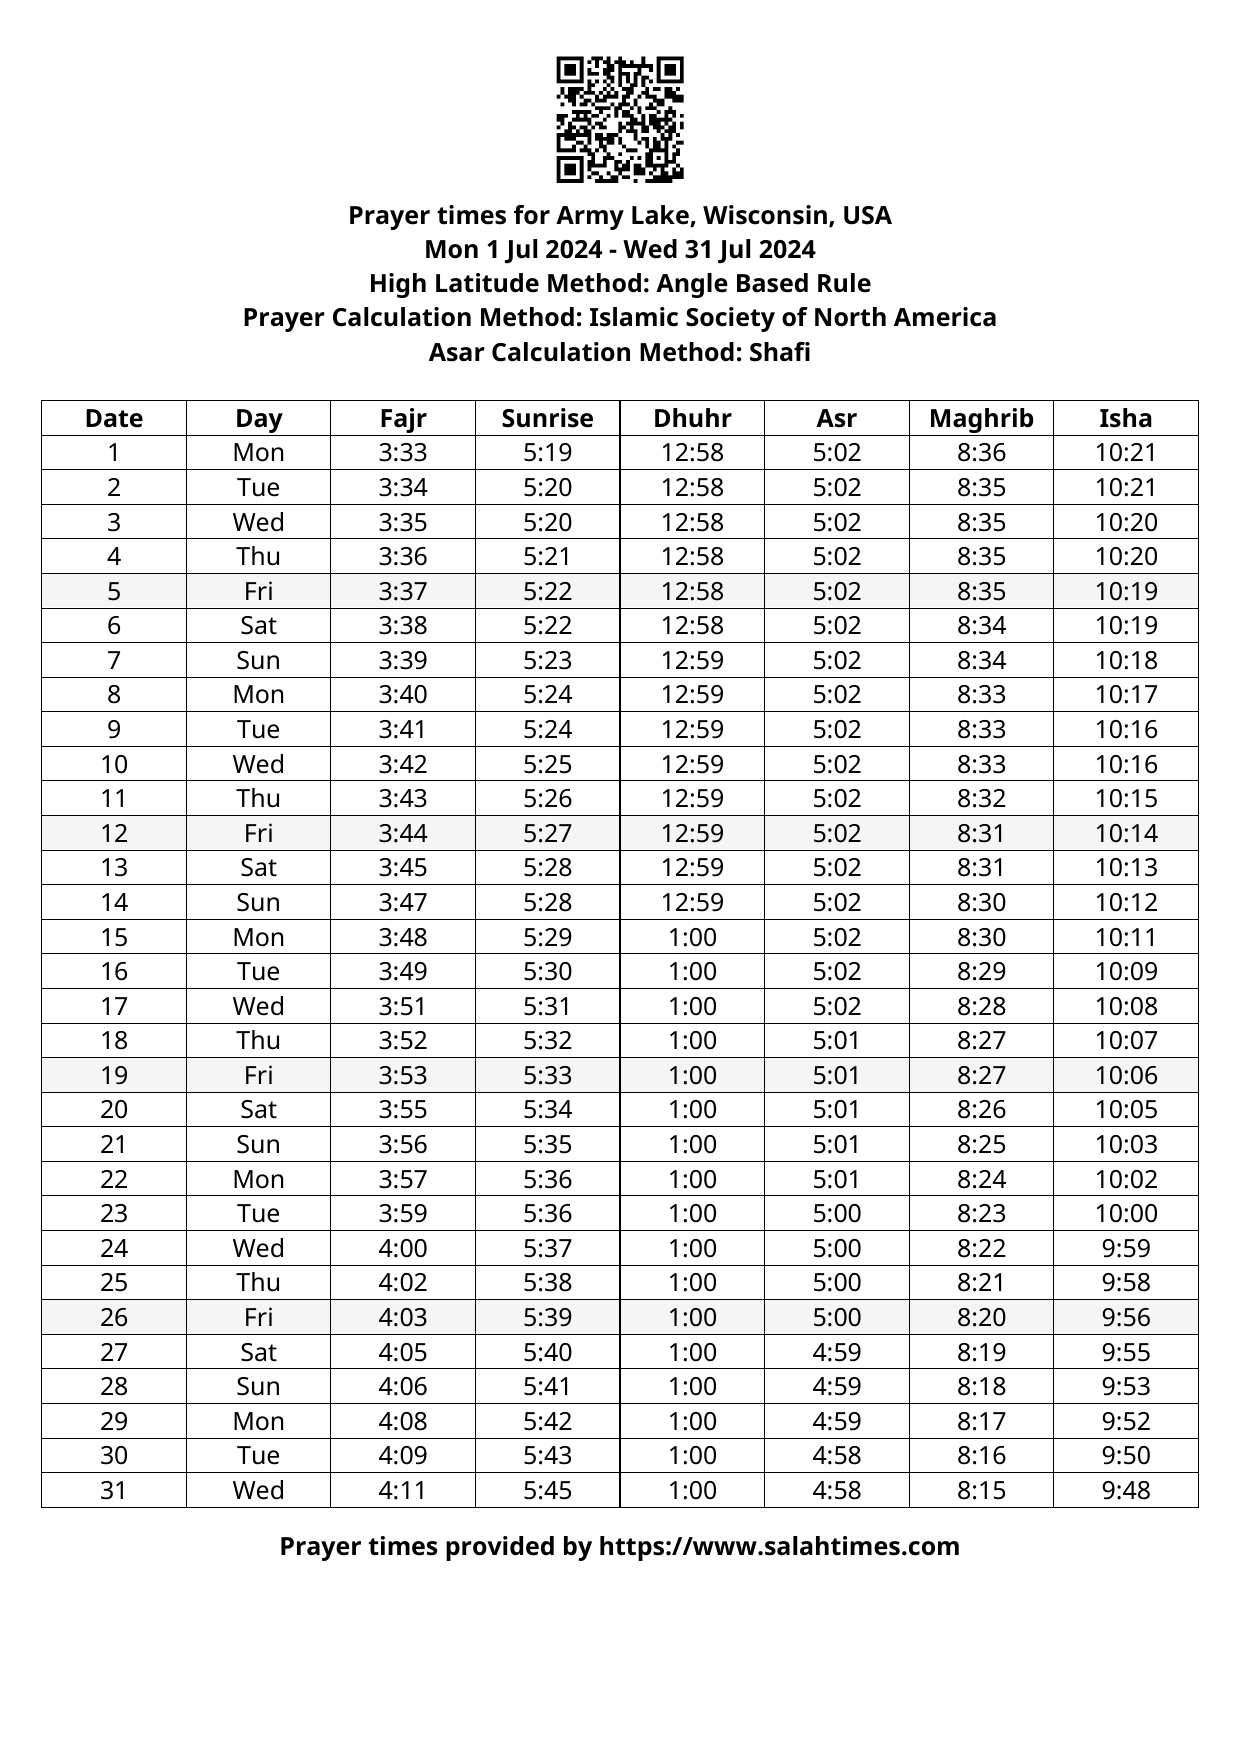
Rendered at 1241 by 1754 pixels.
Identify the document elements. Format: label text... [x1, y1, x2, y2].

table_cell 5:02 [765, 470, 909, 504]
table_cell Sat [187, 1335, 330, 1368]
table_cell 8:35 [910, 470, 1053, 504]
table_cell 9:50 [1054, 1439, 1198, 1472]
table_cell 10:21 [1054, 436, 1198, 469]
table_cell Mon [187, 436, 330, 469]
table_cell 1:00 [621, 1024, 764, 1057]
table_cell 12:59 [621, 816, 764, 849]
table_cell Sat [187, 609, 330, 642]
table_cell 23 [42, 1196, 186, 1230]
table_cell Tue [187, 712, 330, 746]
table_cell 18 [42, 1024, 186, 1057]
table_cell 10:05 [1054, 1093, 1198, 1126]
table_cell Sun [187, 1369, 330, 1403]
table_cell 10:09 [1054, 954, 1198, 988]
table_cell 5:32 [476, 1024, 619, 1057]
table_cell 15 [42, 920, 186, 953]
table_cell 5:02 [765, 574, 909, 607]
table_cell 5:36 [476, 1196, 619, 1230]
table_cell 1:00 [621, 1093, 764, 1126]
table_cell 5:38 [476, 1266, 619, 1299]
table_cell 8:34 [910, 609, 1053, 642]
table_cell 8:25 [910, 1127, 1053, 1161]
table_cell 12:59 [621, 885, 764, 919]
table_cell 10:13 [1054, 851, 1198, 884]
table_cell Mon [187, 920, 330, 953]
table_cell 3:55 [331, 1093, 475, 1126]
table_cell 1:00 [621, 989, 764, 1022]
table_cell 5:02 [765, 747, 909, 780]
table_cell 5:02 [765, 712, 909, 746]
table_cell 5:01 [765, 1093, 909, 1126]
table_cell 8:17 [910, 1404, 1053, 1437]
table_cell 5:02 [765, 920, 909, 953]
table_cell 8:27 [910, 1024, 1053, 1057]
table_cell 8:28 [910, 989, 1053, 1022]
table_cell 6 [42, 609, 186, 642]
table_cell Thu [187, 1024, 330, 1057]
table_cell 4:58 [765, 1473, 909, 1507]
table_cell 8:33 [910, 747, 1053, 780]
table_cell 8:29 [910, 954, 1053, 988]
table_cell 16 [42, 954, 186, 988]
table_cell 3:37 [331, 574, 475, 607]
table_cell 31 [42, 1473, 186, 1507]
table_cell 8:33 [910, 678, 1053, 711]
table_cell 5:23 [476, 643, 619, 677]
table_cell 10:21 [1054, 470, 1198, 504]
table_cell 12:58 [621, 609, 764, 642]
table_cell 12:58 [621, 539, 764, 573]
table_cell 1:00 [621, 1404, 764, 1437]
table_cell 5:22 [476, 574, 619, 607]
table_cell 5:20 [476, 505, 619, 538]
table_cell 9:55 [1054, 1335, 1198, 1368]
table_cell 10:03 [1054, 1127, 1198, 1161]
table_header Asr [765, 401, 909, 434]
table_cell 1:00 [621, 1335, 764, 1368]
table_cell 8:16 [910, 1439, 1053, 1472]
table_cell 3:53 [331, 1058, 475, 1092]
table_cell 8:27 [910, 1058, 1053, 1092]
table_cell 8:22 [910, 1231, 1053, 1264]
table_cell 1:00 [621, 1266, 764, 1299]
table_cell Wed [187, 747, 330, 780]
table_cell 8:31 [910, 851, 1053, 884]
table_cell 5:29 [476, 920, 619, 953]
table_cell 5:43 [476, 1439, 619, 1472]
table_header Maghrib [910, 401, 1053, 434]
table_cell Sat [187, 1093, 330, 1126]
table_cell Tue [187, 954, 330, 988]
table_cell 2 [42, 470, 186, 504]
table_cell 10:11 [1054, 920, 1198, 953]
table_cell 4:11 [331, 1473, 475, 1507]
table_cell 12:59 [621, 643, 764, 677]
table_cell 5 [42, 574, 186, 607]
table_cell 10:18 [1054, 643, 1198, 677]
table_cell 5:00 [765, 1196, 909, 1230]
table_cell Fri [187, 1058, 330, 1092]
table_cell 1:00 [621, 1058, 764, 1092]
table_cell 5:02 [765, 436, 909, 469]
table_cell 5:24 [476, 678, 619, 711]
table_cell 1:00 [621, 1127, 764, 1161]
table_header Sunrise [476, 401, 619, 434]
table_cell 3:56 [331, 1127, 475, 1161]
table_cell 5:28 [476, 885, 619, 919]
table_cell 5:00 [765, 1266, 909, 1299]
table_cell 10:12 [1054, 885, 1198, 919]
table_cell Sun [187, 885, 330, 919]
table_cell 5:21 [476, 539, 619, 573]
table_cell Fri [187, 1300, 330, 1334]
table_cell 10:15 [1054, 781, 1198, 815]
table_cell 3:45 [331, 851, 475, 884]
table_cell 12:59 [621, 747, 764, 780]
table_cell 30 [42, 1439, 186, 1472]
text High Latitude Method: Angle Based Rule [42, 266, 1198, 300]
table_cell 10:17 [1054, 678, 1198, 711]
table_cell Mon [187, 678, 330, 711]
table_cell 28 [42, 1369, 186, 1403]
table_cell 12:59 [621, 781, 764, 815]
table_cell 3:34 [331, 470, 475, 504]
table_cell 1:00 [621, 954, 764, 988]
table_cell 8:24 [910, 1162, 1053, 1195]
table_cell 10:08 [1054, 989, 1198, 1022]
table_cell 8:32 [910, 781, 1053, 815]
table_cell 8:31 [910, 816, 1053, 849]
table_cell 4:06 [331, 1369, 475, 1403]
table_cell 7 [42, 643, 186, 677]
table_cell 4:59 [765, 1404, 909, 1437]
table_cell 12:58 [621, 574, 764, 607]
table_cell 12:59 [621, 678, 764, 711]
table_cell 4:59 [765, 1369, 909, 1403]
table_cell 26 [42, 1300, 186, 1334]
table_cell 9:59 [1054, 1231, 1198, 1264]
table_cell 8:19 [910, 1335, 1053, 1368]
table_cell 5:45 [476, 1473, 619, 1507]
table_cell 3:49 [331, 954, 475, 988]
table_cell 17 [42, 989, 186, 1022]
table_cell 8 [42, 678, 186, 711]
table_cell 5:02 [765, 539, 909, 573]
table_cell Mon [187, 1162, 330, 1195]
table_cell 10:19 [1054, 609, 1198, 642]
table_cell Sun [187, 1127, 330, 1161]
table_cell 3:43 [331, 781, 475, 815]
table_cell 10:19 [1054, 574, 1198, 607]
table_cell 12:59 [621, 712, 764, 746]
table_cell 3:44 [331, 816, 475, 849]
table_cell 4:59 [765, 1335, 909, 1368]
table_cell 9 [42, 712, 186, 746]
table_cell 29 [42, 1404, 186, 1437]
table_cell 5:41 [476, 1369, 619, 1403]
table_cell 3:42 [331, 747, 475, 780]
table_cell 5:02 [765, 678, 909, 711]
table_cell Wed [187, 1473, 330, 1507]
table_header Date [42, 401, 186, 434]
table_cell 5:02 [765, 885, 909, 919]
table_cell 1:00 [621, 1439, 764, 1472]
table_cell 21 [42, 1127, 186, 1161]
table_cell 5:35 [476, 1127, 619, 1161]
table_cell Wed [187, 1231, 330, 1264]
table_cell 5:37 [476, 1231, 619, 1264]
table_cell 9:48 [1054, 1473, 1198, 1507]
table_cell 1:00 [621, 1473, 764, 1507]
table_cell 5:24 [476, 712, 619, 746]
table_cell Sat [187, 851, 330, 884]
table_cell 5:02 [765, 643, 909, 677]
table_cell 5:28 [476, 851, 619, 884]
table_cell Tue [187, 1196, 330, 1230]
table_cell 8:30 [910, 920, 1053, 953]
table_cell 8:35 [910, 505, 1053, 538]
table_cell 9:53 [1054, 1369, 1198, 1403]
table_cell 1:00 [621, 1196, 764, 1230]
text Prayer times provided by https://www.salahtimes.com [42, 1528, 1198, 1563]
table_cell Wed [187, 989, 330, 1022]
table_cell Thu [187, 539, 330, 573]
table_cell 1:00 [621, 1369, 764, 1403]
table_cell 4:08 [331, 1404, 475, 1437]
table_cell 8:23 [910, 1196, 1053, 1230]
table_cell 5:33 [476, 1058, 619, 1092]
table_cell 8:36 [910, 436, 1053, 469]
table_cell 5:31 [476, 989, 619, 1022]
table_cell 12:58 [621, 470, 764, 504]
table_cell 14 [42, 885, 186, 919]
table_header Dhuhr [621, 401, 764, 434]
table_cell 9:58 [1054, 1266, 1198, 1299]
table_cell 5:02 [765, 609, 909, 642]
table_cell 24 [42, 1231, 186, 1264]
table_cell 10:20 [1054, 539, 1198, 573]
table_cell 5:40 [476, 1335, 619, 1368]
table_cell 3:35 [331, 505, 475, 538]
table_cell 13 [42, 851, 186, 884]
table_cell 8:18 [910, 1369, 1053, 1403]
table_cell 3:39 [331, 643, 475, 677]
table_cell 10:16 [1054, 712, 1198, 746]
table_cell 12:58 [621, 505, 764, 538]
table_cell Mon [187, 1404, 330, 1437]
table_cell 1:00 [621, 1300, 764, 1334]
table_cell 3:38 [331, 609, 475, 642]
table_cell 5:01 [765, 1058, 909, 1092]
table_cell 8:26 [910, 1093, 1053, 1126]
table_cell 22 [42, 1162, 186, 1195]
table_cell 5:02 [765, 505, 909, 538]
table_cell 5:42 [476, 1404, 619, 1437]
table_cell 9:56 [1054, 1300, 1198, 1334]
text Asar Calculation Method: Shafi [42, 334, 1198, 368]
table_cell 3:33 [331, 436, 475, 469]
table_header Fajr [331, 401, 475, 434]
table_cell 19 [42, 1058, 186, 1092]
table_cell 5:02 [765, 954, 909, 988]
table_cell 4:05 [331, 1335, 475, 1368]
table_cell 10:16 [1054, 747, 1198, 780]
table_cell 4:03 [331, 1300, 475, 1334]
table_cell 1:00 [621, 1231, 764, 1264]
table_cell 4 [42, 539, 186, 573]
table_cell 11 [42, 781, 186, 815]
table_cell 3:47 [331, 885, 475, 919]
table_cell 8:30 [910, 885, 1053, 919]
table_cell 3:59 [331, 1196, 475, 1230]
table_cell 3:52 [331, 1024, 475, 1057]
table_cell 9:52 [1054, 1404, 1198, 1437]
table_cell 8:35 [910, 574, 1053, 607]
table_cell 4:09 [331, 1439, 475, 1472]
table_cell 5:02 [765, 989, 909, 1022]
picture [542, 41, 699, 198]
table_cell 10:00 [1054, 1196, 1198, 1230]
table_cell 5:02 [765, 781, 909, 815]
table_cell 5:27 [476, 816, 619, 849]
table_cell 4:02 [331, 1266, 475, 1299]
table_header Isha [1054, 401, 1198, 434]
table_cell 3 [42, 505, 186, 538]
table_cell 3:51 [331, 989, 475, 1022]
table_cell 8:34 [910, 643, 1053, 677]
table_cell 10 [42, 747, 186, 780]
table_cell Fri [187, 816, 330, 849]
table_cell 3:40 [331, 678, 475, 711]
table_cell 3:57 [331, 1162, 475, 1195]
table_cell 12:58 [621, 436, 764, 469]
table_cell Wed [187, 505, 330, 538]
table_cell 5:00 [765, 1300, 909, 1334]
table_cell 4:58 [765, 1439, 909, 1472]
table_cell Tue [187, 1439, 330, 1472]
table_header Day [187, 401, 330, 434]
table_cell 5:01 [765, 1162, 909, 1195]
table_cell Sun [187, 643, 330, 677]
table_cell 1 [42, 436, 186, 469]
table_cell 5:01 [765, 1024, 909, 1057]
table_cell 5:25 [476, 747, 619, 780]
table_cell 5:01 [765, 1127, 909, 1161]
table_cell 5:22 [476, 609, 619, 642]
table_cell Thu [187, 1266, 330, 1299]
table_cell 5:19 [476, 436, 619, 469]
table_cell 8:21 [910, 1266, 1053, 1299]
table_cell 10:02 [1054, 1162, 1198, 1195]
table_cell Tue [187, 470, 330, 504]
table_cell Fri [187, 574, 330, 607]
table_cell 10:14 [1054, 816, 1198, 849]
table_cell 5:00 [765, 1231, 909, 1264]
table_cell 8:15 [910, 1473, 1053, 1507]
table_cell 5:34 [476, 1093, 619, 1126]
table_cell 5:20 [476, 470, 619, 504]
table_cell 8:33 [910, 712, 1053, 746]
table_cell 1:00 [621, 920, 764, 953]
table_cell 20 [42, 1093, 186, 1126]
table_cell 3:36 [331, 539, 475, 573]
table_cell 1:00 [621, 1162, 764, 1195]
table_cell 5:39 [476, 1300, 619, 1334]
table_cell Thu [187, 781, 330, 815]
table_cell 8:20 [910, 1300, 1053, 1334]
table_cell 10:07 [1054, 1024, 1198, 1057]
table_cell 5:30 [476, 954, 619, 988]
table_cell 27 [42, 1335, 186, 1368]
table_cell 5:02 [765, 851, 909, 884]
table_cell 25 [42, 1266, 186, 1299]
text Mon 1 Jul 2024 - Wed 31 Jul 2024 [42, 232, 1198, 266]
table_cell 12:59 [621, 851, 764, 884]
table_cell 5:02 [765, 816, 909, 849]
table_cell 12 [42, 816, 186, 849]
table_cell 10:20 [1054, 505, 1198, 538]
table_cell 3:48 [331, 920, 475, 953]
text Prayer times for Army Lake, Wisconsin, USA [42, 198, 1198, 232]
table_cell 5:26 [476, 781, 619, 815]
text Prayer Calculation Method: Islamic Society of North America [42, 300, 1198, 334]
table_cell 8:35 [910, 539, 1053, 573]
table_cell 4:00 [331, 1231, 475, 1264]
table_cell 5:36 [476, 1162, 619, 1195]
table_cell 3:41 [331, 712, 475, 746]
table_cell 10:06 [1054, 1058, 1198, 1092]
